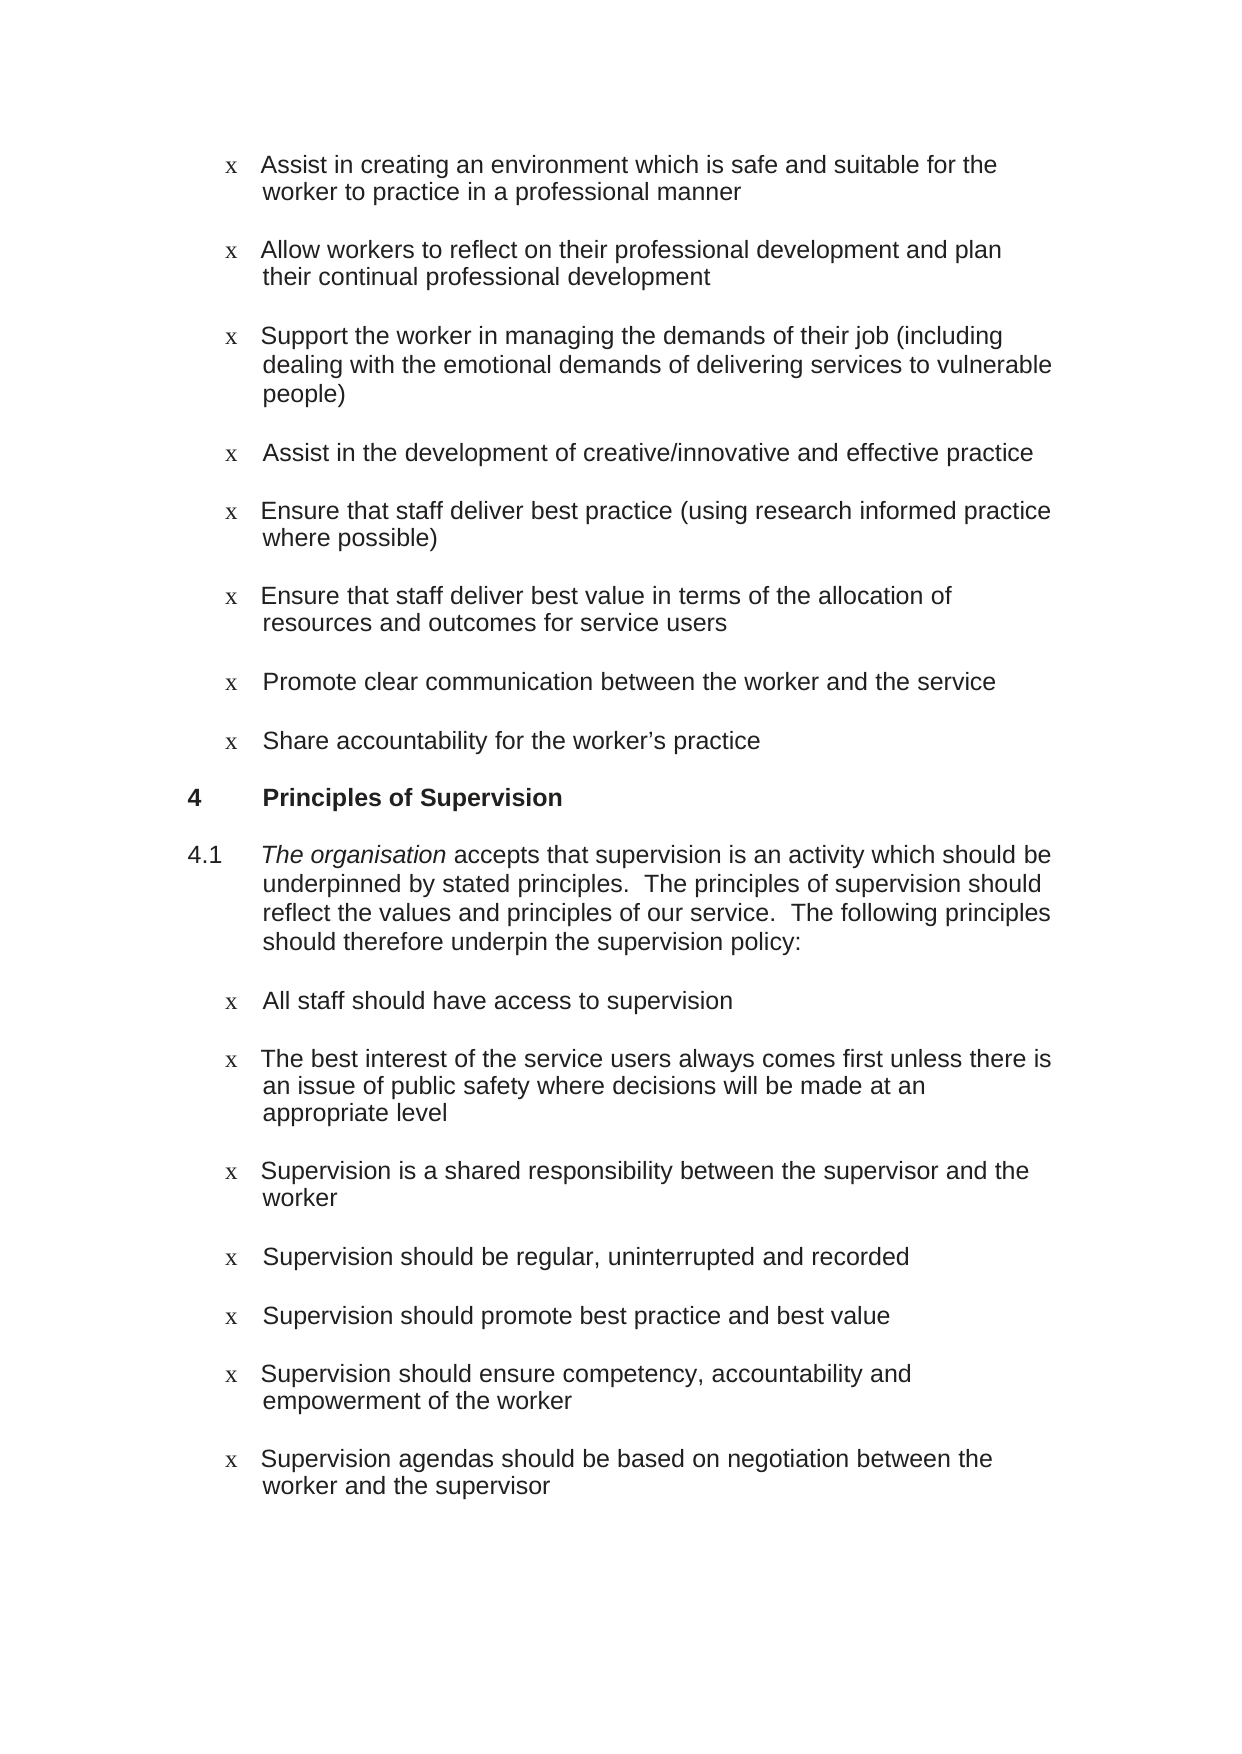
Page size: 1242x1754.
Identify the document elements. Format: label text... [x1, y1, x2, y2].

text appropriate level [262, 1100, 1067, 1127]
text x All staff should have access to supervision [225, 986, 1067, 1015]
text x Supervision should be regular, uninterrupted and recorded [225, 1242, 1067, 1271]
text 4.1 The organisation accepts that supervision is an activity which should be underpinned by stated principles. The principles of supervision should reflect the values and principles of our service. The following principles should therefore underpin the supervision policy: [187, 841, 1053, 956]
text x Supervision should promote best practice and best value [225, 1301, 1067, 1330]
text 4 Principles of Supervision [187, 783, 1067, 812]
text x Supervision should ensure competency, accountability and empowerment of the worker [225, 1361, 918, 1415]
text x Assist in the development of creative/innovative and effective practice [225, 438, 1067, 467]
text x Share accountability for the worker’s practice [225, 726, 1067, 754]
text x Assist in creating an environment which is safe and suitable for the worker to practice in a professional manner [225, 152, 1006, 206]
text x Support the worker in managing the demands of their job (including dealing with the emotional demands of delivering services to vulnerable people) [225, 321, 1057, 407]
text x Allow workers to reflect on their professional development and plan their continual professional development [225, 237, 1010, 291]
text x Ensure that staff deliver best practice (using research informed practice where possible) [225, 498, 1057, 552]
text x The best interest of the service users always comes first unless there is an issue of public safety where decisions will be made at an [225, 1046, 1057, 1100]
text x Supervision agendas should be based on negotiation between the worker and the supervisor [225, 1446, 999, 1500]
text x Supervision is a shared responsibility between the supervisor and the worker [225, 1158, 1035, 1212]
text x Promote clear communication between the worker and the service [225, 667, 1067, 695]
text x Ensure that staff deliver best value in terms of the allocation of resources and outcomes for service users [225, 582, 958, 637]
